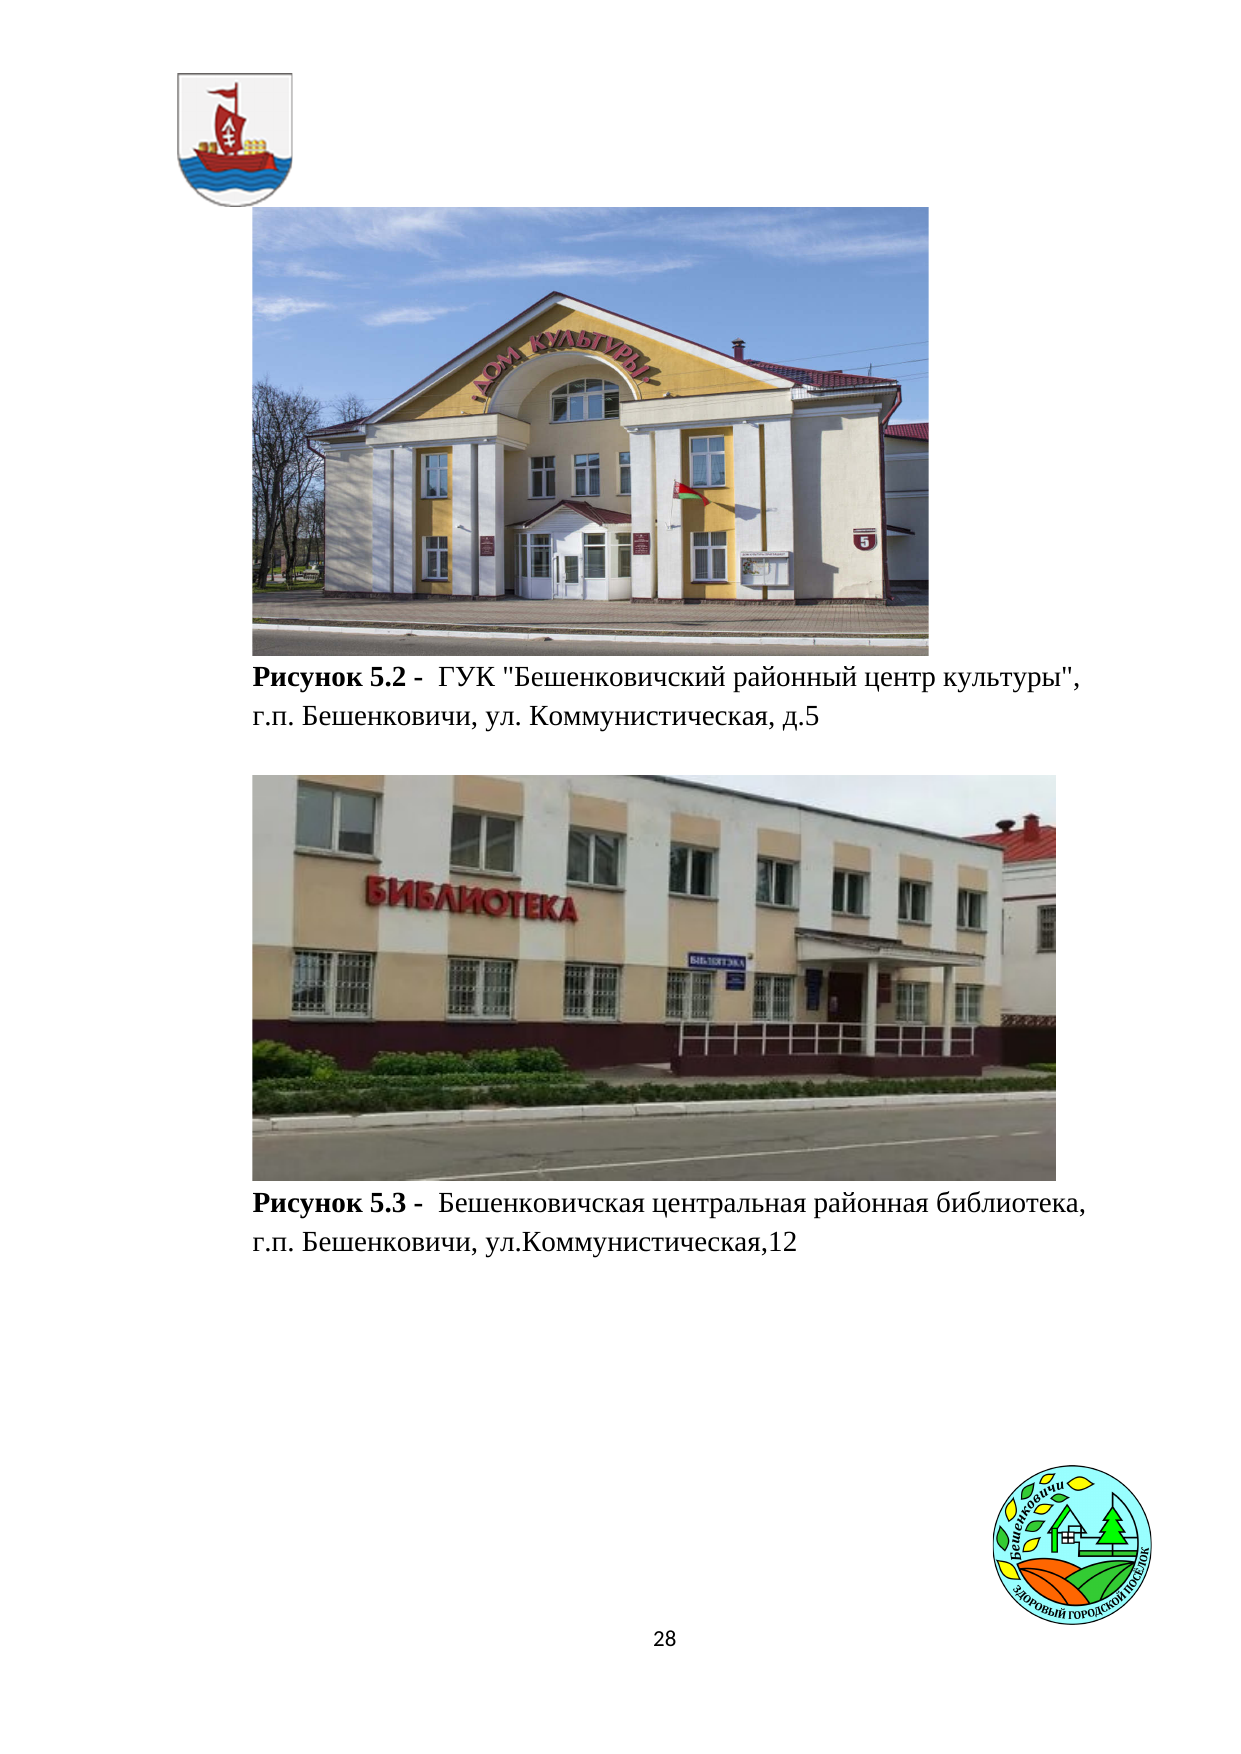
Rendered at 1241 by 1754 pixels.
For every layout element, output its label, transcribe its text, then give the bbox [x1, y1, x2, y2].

picture [177, 73, 929, 656]
list Рисунок 5.2 - ГУК "Бешенковичский районный центр культуры", [252, 659, 1152, 693]
list г.п. Бешенковичи, ул.Коммунистическая,12 [252, 1224, 1152, 1257]
picture [992, 1465, 1152, 1625]
list Рисунок 5.3 - Бешенковичская центральная районная библиотека, [252, 1185, 1152, 1219]
picture [252, 775, 1056, 1181]
list г.п. Бешенковичи, ул. Коммунистическая, д.5 [252, 698, 1152, 731]
